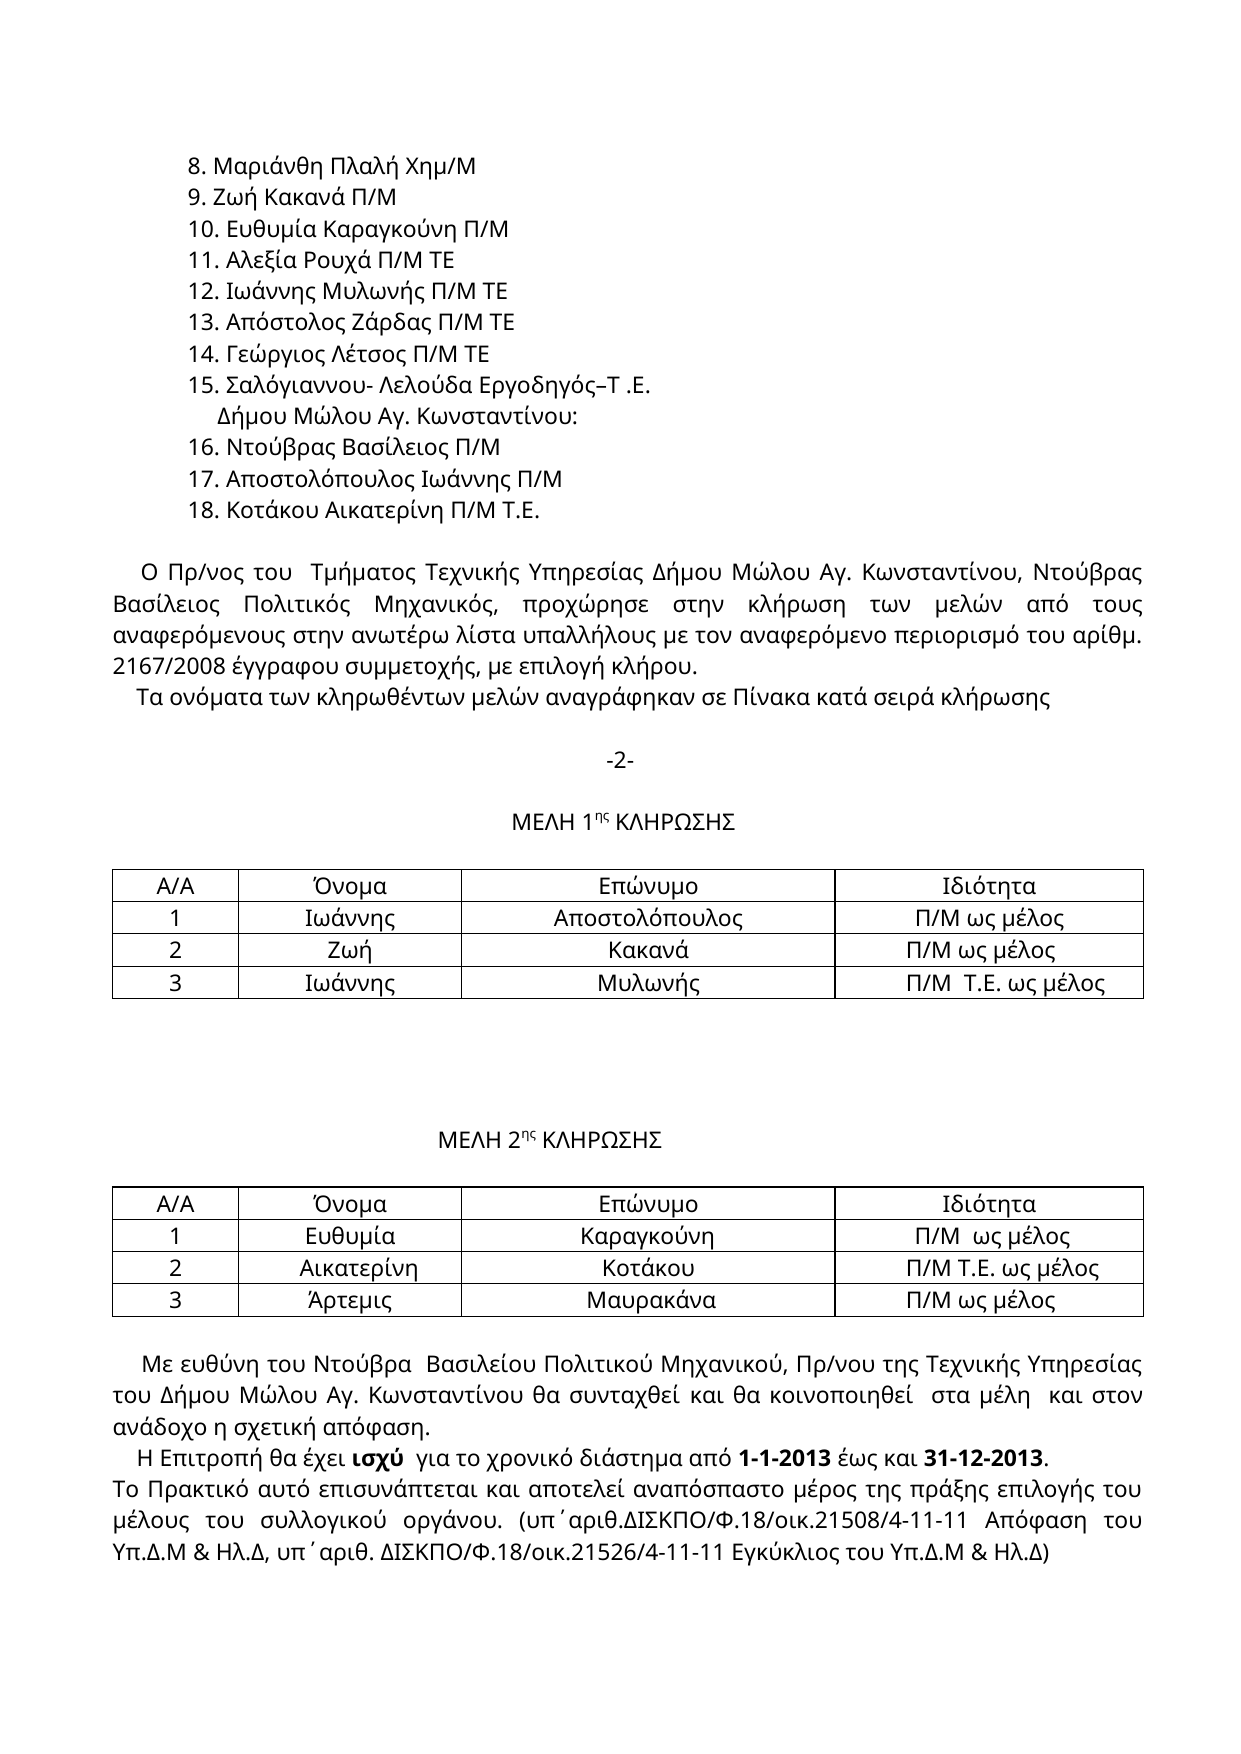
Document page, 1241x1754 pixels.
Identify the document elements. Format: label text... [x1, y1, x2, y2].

text 11. Αλεξία Ρουχά Π/Μ ΤΕ [187, 244, 1053, 275]
table_header Όνομα [239, 1188, 461, 1219]
table_cell Π/Μ ως μέλος [836, 1220, 1143, 1251]
text ΜΕΛΗ 1ης ΚΛΗΡΩΣΗΣ [187, 806, 1053, 837]
text -2- [187, 744, 1053, 775]
text Με ευθύνη του Ντούβρα Βασιλείου Πολιτικού Μηχανικού, Πρ/νου της Τεχνικής Υπηρεσίας του Δήμου Μώλου Αγ. Κωνσταντίνου θα συνταχθεί και θα κοινοποιηθεί στα μέλη και στον ανάδοχο η σχετική απόφαση. [112, 1348, 1144, 1442]
table_cell Ιωάννης [239, 902, 461, 933]
table_cell 3 [113, 1284, 238, 1316]
text 9. Ζωή Κακανά Π/Μ [187, 181, 1053, 212]
text 8. Μαριάνθη Πλαλή Χημ/Μ [187, 150, 1053, 181]
table_cell Άρτεμις [239, 1284, 461, 1316]
table_cell Ιωάννης [239, 967, 461, 998]
table_cell 3 [113, 967, 238, 998]
text Ο Πρ/νος του Τμήματος Τεχνικής Υπηρεσίας Δήμου Μώλου Αγ. Κωνσταντίνου, Ντούβρας Βασίλειος Πολιτικός Μηχανικός, προχώρησε στην κλήρωση των μελών από τους αναφερόμενους στην ανωτέρω λίστα υπαλλήλους με τον αναφερόμενο περιορισμό του αρίθμ. 2167/2008 έγγραφου συμμετοχής, με επιλογή κλήρου. [112, 556, 1144, 681]
table_cell 2 [113, 1252, 238, 1283]
text Η Επιτροπή θα έχει ισχύ για το χρονικό διάστημα από 1-1-2013 έως και 31-12-2013. [112, 1442, 1144, 1473]
table_header Α/Α [113, 870, 238, 901]
table_header Επώνυμο [462, 1188, 834, 1219]
table_cell Π/Μ ως μέλος [836, 934, 1143, 966]
table_cell Κοτάκου [462, 1252, 834, 1283]
table_cell 1 [113, 1220, 238, 1251]
table_cell Ευθυμία [239, 1220, 461, 1251]
text 16. Ντούβρας Βασίλειος Π/Μ [187, 431, 1053, 462]
text 15. Σαλόγιαννου- Λελούδα Εργοδηγός–Τ .Ε. [187, 369, 1053, 400]
table_cell Κακανά [462, 934, 834, 966]
table_header Ιδιότητα [836, 1188, 1143, 1219]
text 12. Ιωάννης Μυλωνής Π/Μ ΤΕ [187, 275, 1053, 306]
table_cell 2 [113, 934, 238, 966]
table_cell Π/Μ ως μέλος [836, 902, 1143, 933]
text Τα ονόματα των κληρωθέντων μελών αναγράφηκαν σε Πίνακα κατά σειρά κλήρωσης [112, 681, 1144, 712]
text Δήμου Μώλου Αγ. Κωνσταντίνου: [187, 400, 1053, 431]
table_cell Π/Μ ως μέλος [836, 1284, 1143, 1316]
table_header Επώνυμο [462, 870, 834, 901]
table_header Ιδιότητα [836, 870, 1143, 901]
table_header Όνομα [239, 870, 461, 901]
table_cell Π/Μ Τ.Ε. ως μέλος [836, 967, 1143, 998]
table_header Α/Α [113, 1188, 238, 1219]
text 18. Κοτάκου Αικατερίνη Π/Μ Τ.Ε. [187, 494, 1053, 525]
text 17. Αποστολόπουλος Ιωάννης Π/Μ [187, 462, 1053, 494]
table_cell Μαυρακάνα [462, 1284, 834, 1316]
table_cell Ζωή [239, 934, 461, 966]
text 14. Γεώργιος Λέτσος Π/Μ ΤΕ [187, 337, 1053, 369]
table_cell Π/Μ Τ.Ε. ως μέλος [836, 1252, 1143, 1283]
table_cell Μυλωνής [462, 967, 834, 998]
text Το Πρακτικό αυτό επισυνάπτεται και αποτελεί αναπόσπαστο μέρος της πράξης επιλογής του μέλους του συλλογικού οργάνου. (υπ΄αριθ.ΔΙΣΚΠΟ/Φ.18/οικ.21508/4-11-11 Απόφαση του Υπ.Δ.Μ & Ηλ.Δ, υπ΄αριθ. ΔΙΣΚΠΟ/Φ.18/οικ.21526/4-11-11 Εγκύκλιος του Υπ.Δ.Μ & Ηλ.Δ) [112, 1473, 1144, 1567]
table_cell 1 [113, 902, 238, 933]
text 13. Απόστολος Ζάρδας Π/Μ ΤΕ [187, 306, 1053, 337]
table_cell Αικατερίνη [239, 1252, 461, 1283]
table_cell Αποστολόπουλος [462, 902, 834, 933]
text ΜΕΛΗ 2ης ΚΛΗΡΩΣΗΣ [187, 1124, 1053, 1155]
table_cell Καραγκούνη [462, 1220, 834, 1251]
text 10. Ευθυμία Καραγκούνη Π/Μ [187, 212, 1053, 244]
